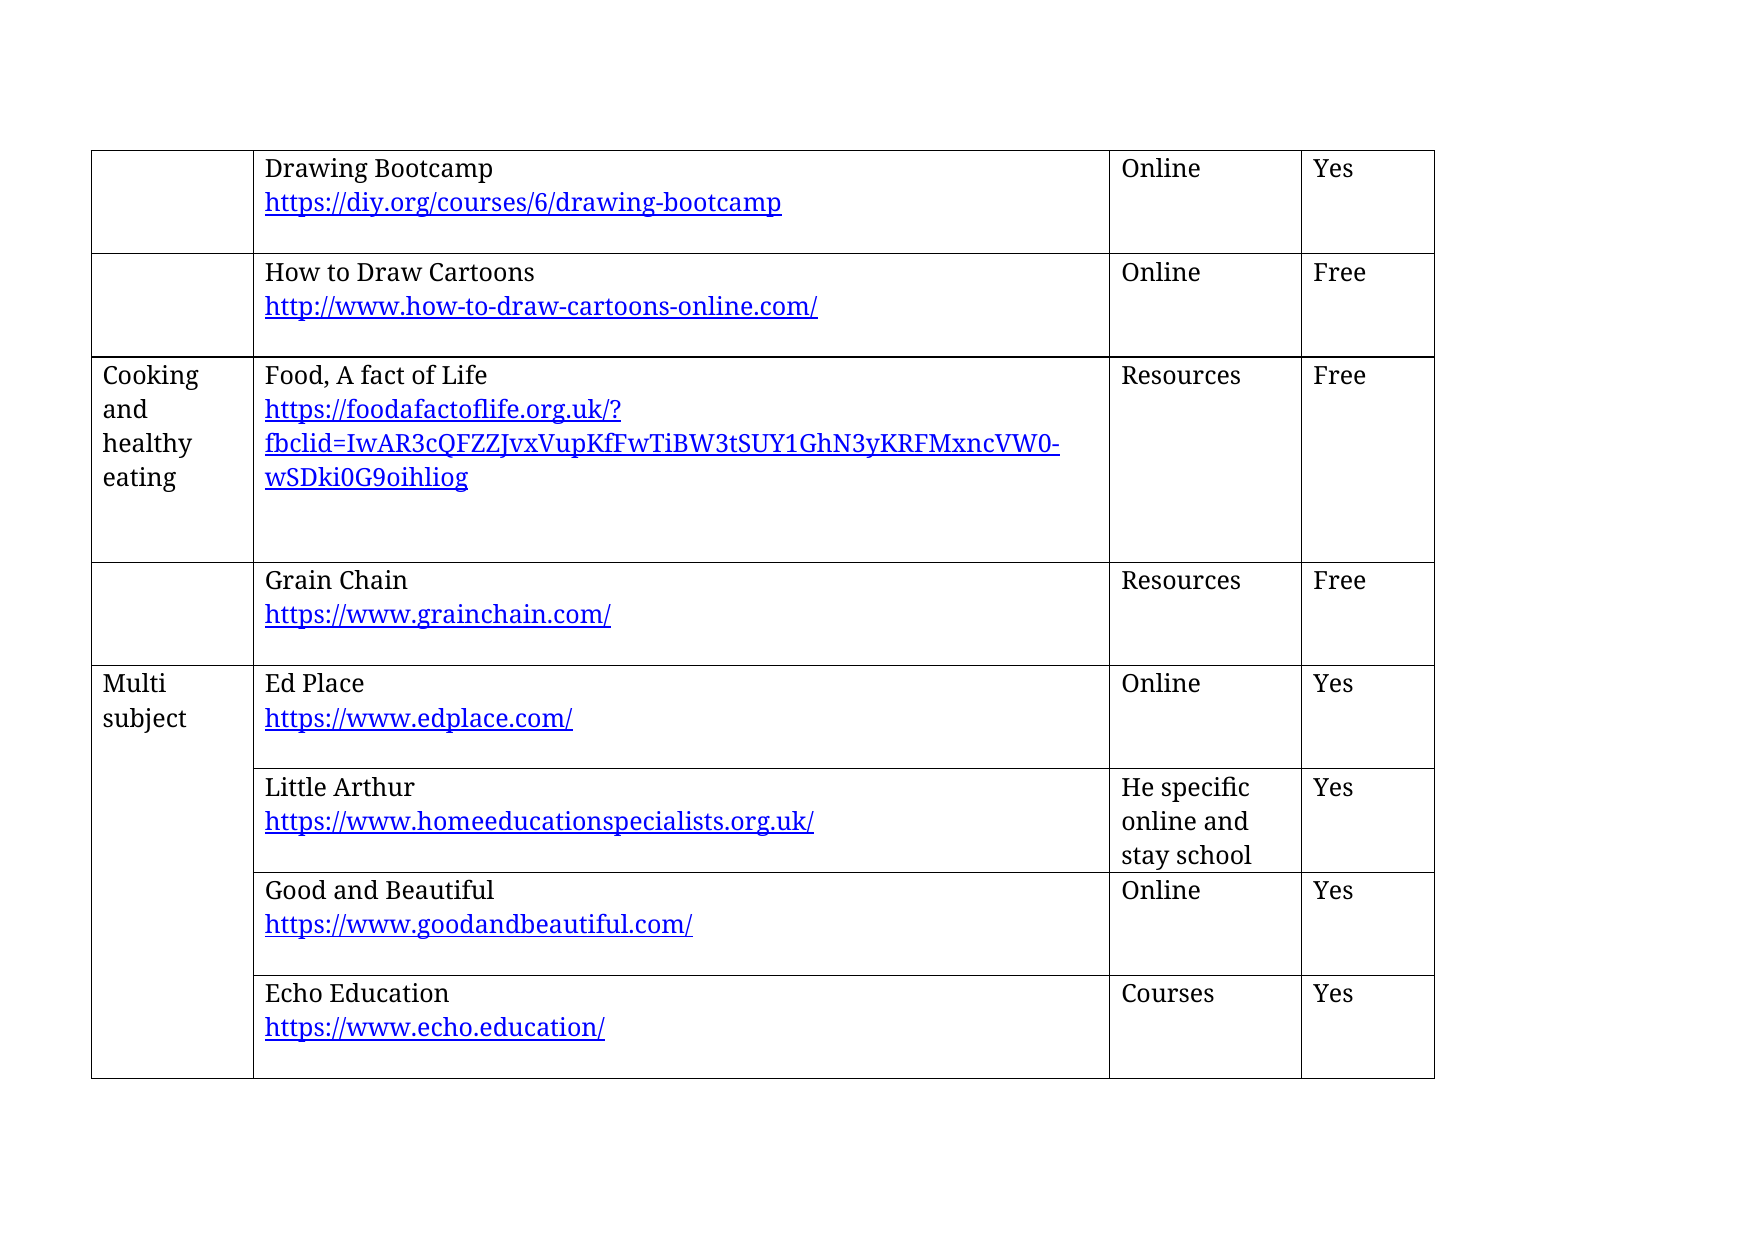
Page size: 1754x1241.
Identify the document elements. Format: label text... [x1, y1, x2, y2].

table_cell He specific online and stay school [1110, 769, 1301, 872]
table_cell [92, 151, 253, 253]
table_cell Free [1302, 358, 1434, 562]
table_cell Yes [1302, 151, 1434, 253]
table_cell How to Draw Cartoons http://www.how-to-draw-cartoons-online.com/ [254, 254, 1109, 356]
table_cell Free [1302, 563, 1434, 665]
table_cell Resources [1110, 358, 1301, 562]
table_cell Online [1110, 873, 1301, 975]
table_cell Yes [1302, 976, 1434, 1078]
table_cell Courses [1110, 976, 1301, 1078]
table_cell Ed Place https://www.edplace.com/ [254, 666, 1109, 768]
table_cell Multi subject [92, 666, 253, 1078]
table_cell [92, 254, 253, 356]
table_cell Resources [1110, 563, 1301, 665]
table_cell Online [1110, 151, 1301, 253]
table_cell Good and Beautiful https://www.goodandbeautiful.com/ [254, 873, 1109, 975]
table_cell Grain Chain https://www.grainchain.com/ [254, 563, 1109, 665]
table_cell Little Arthur https://www.homeeducationspecialists.org.uk/ [254, 769, 1109, 872]
table_cell [92, 563, 253, 665]
table_cell Online [1110, 254, 1301, 356]
table_cell Food, A fact of Life https://foodafactoflife.org.uk/?fbclid=IwAR3cQFZZJvxVupKfFwTiBW3tSUY1GhN3yKRFMxncVW0-wSDki0G9oihliog [254, 358, 1109, 562]
table_cell Echo Education https://www.echo.education/ [254, 976, 1109, 1078]
table_cell Drawing Bootcamp https://diy.org/courses/6/drawing-bootcamp [254, 151, 1109, 253]
table_cell Cooking and healthy eating [92, 358, 253, 562]
table_cell Online [1110, 666, 1301, 768]
table_cell Yes [1302, 873, 1434, 975]
table_cell Yes [1302, 769, 1434, 872]
table_cell Free [1302, 254, 1434, 356]
table_cell Yes [1302, 666, 1434, 768]
